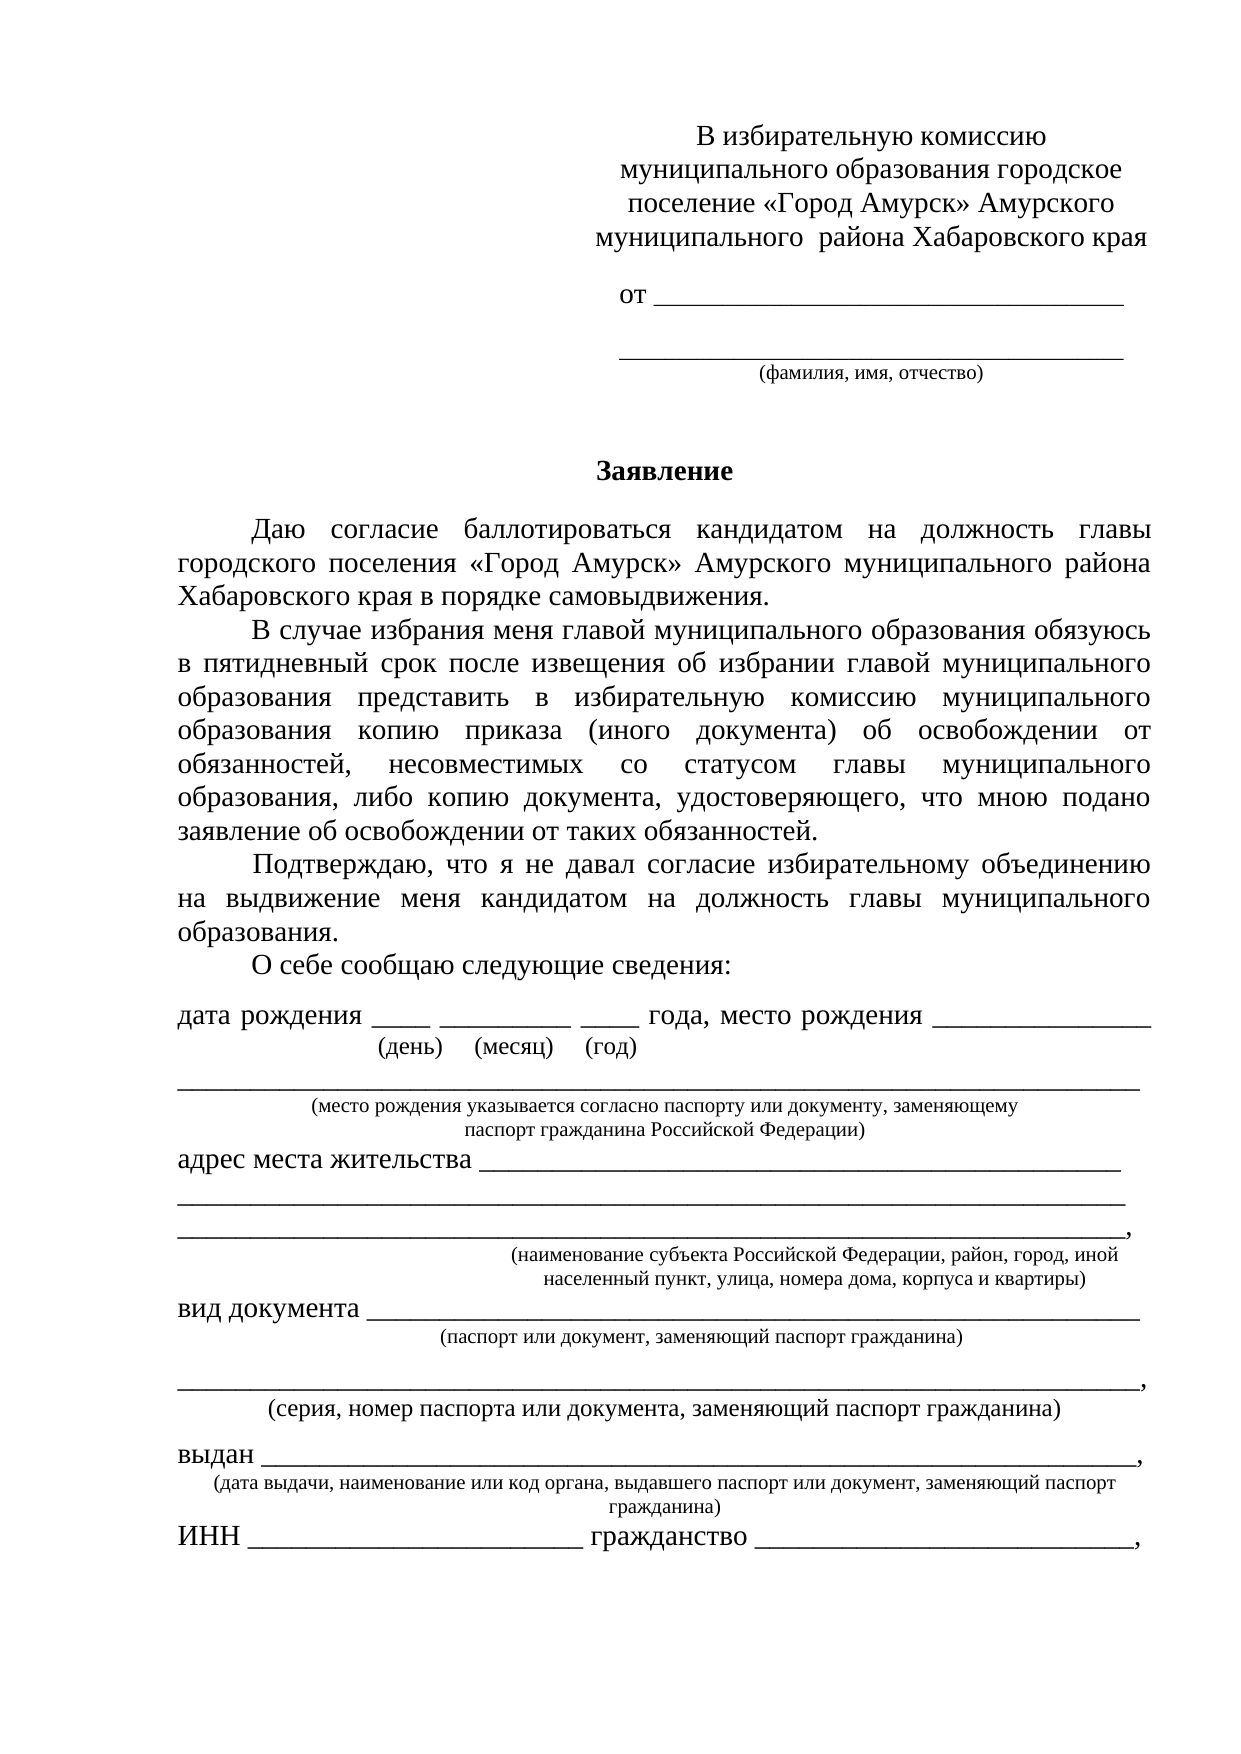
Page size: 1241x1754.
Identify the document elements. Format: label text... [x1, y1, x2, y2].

text Заявление [177, 453, 1152, 487]
text (дата выдачи, наименование или код органа, выдавшего паспорт или документ, заменяющий паспорт гражданина) [177, 1470, 1152, 1518]
text (наименование субъекта Российской Федерации, район, город, иной населенный пункт, улица, номера дома, корпуса и квартиры) [477, 1242, 1152, 1290]
text __________________________________________________________________, [177, 1360, 1152, 1393]
text выдан ____________________________________________________________, [177, 1436, 1152, 1470]
text адрес места жительства ____________________________________________ [177, 1141, 1152, 1175]
text вид документа _____________________________________________________ [177, 1290, 1152, 1324]
text __________________________________________________________________ [177, 1060, 1152, 1093]
text (место рождения указывается согласно паспорту или документу, заменяющему паспорт гражданина Российской Федерации) [177, 1093, 1152, 1141]
table_header В избирательную комиссию муниципального образования городское поселение «Город Амурск» Амурского муниципального района Хабаровского края от _________________________________________ ____________________________________________ (фамилия, имя, отчество) [591, 118, 1152, 396]
text (паспорт или документ, заменяющий паспорт гражданина) [177, 1324, 1152, 1348]
text Даю согласие баллотироваться кандидатом на должность главы городского поселения «Город Амурск» Амурского муниципального района Хабаровского края в порядке самовыдвижения. [177, 511, 1152, 612]
text _________________________________________________________________ _________________________________________________________________, [177, 1175, 1152, 1242]
text О себе сообщаю следующие сведения: [177, 947, 1152, 981]
text дата рождения ____ _________ ____ года, место рождения _______________ (день) (месяц) (год) [177, 997, 1152, 1060]
text (серия, номер паспорта или документа, заменяющий паспорт гражданина) [177, 1393, 1152, 1422]
text Подтверждаю, что я не давал согласие избирательному объединению на выдвижение меня кандидатом на должность главы муниципального образования. [177, 847, 1152, 947]
text В случае избрания меня главой муниципального образования обязуюсь в пятидневный срок после извещения об избрании главой муниципального образования представить в избирательную комиссию муниципального образования копию приказа (иного документа) об освобождении от обязанностей, несовместимых со статусом главы муниципального образования, либо копию документа, удостоверяющего, что мною подано заявление об освобождении от таких обязанностей. [177, 612, 1152, 847]
text ИНН _______________________ гражданство __________________________, [177, 1518, 1152, 1552]
